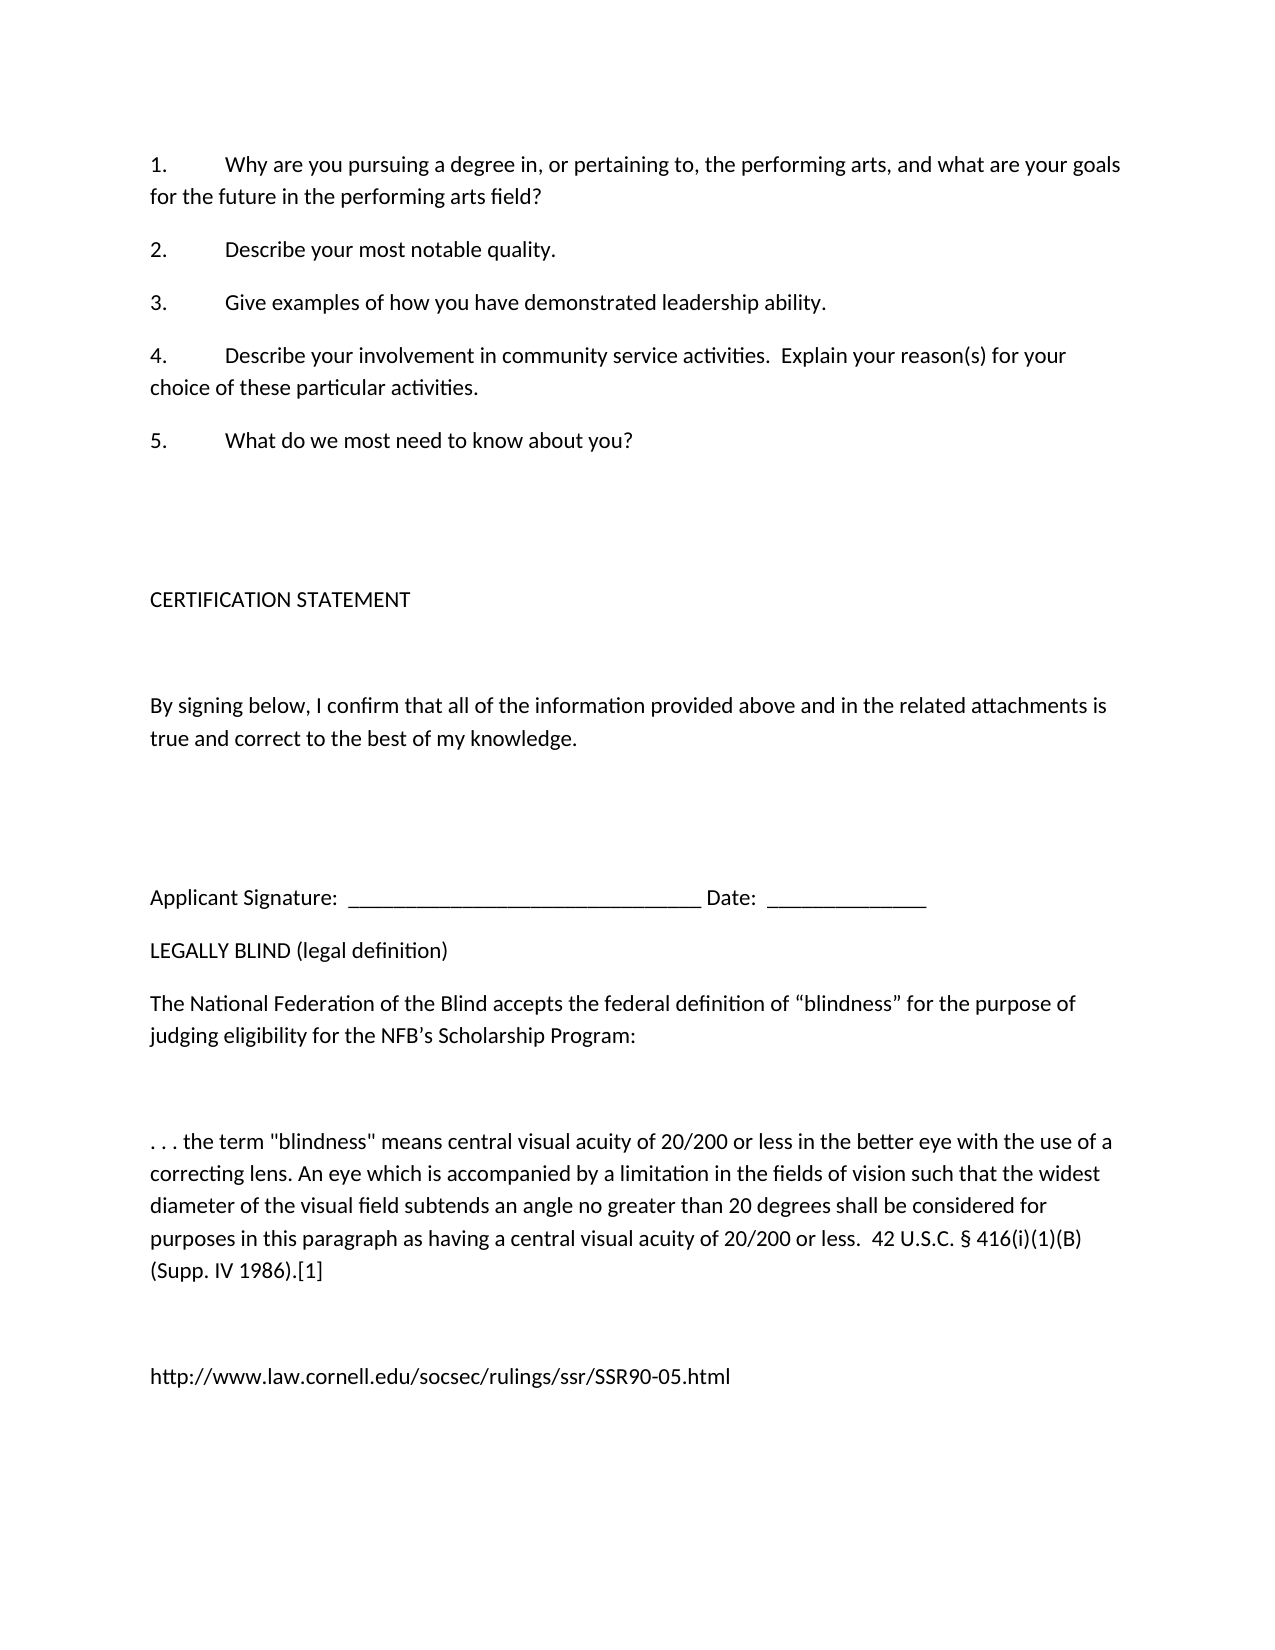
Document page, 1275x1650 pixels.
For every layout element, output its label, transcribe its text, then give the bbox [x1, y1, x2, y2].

text 2. Describe your most notable quality. [150, 235, 1125, 263]
text By signing below, I confirm that all of the information provided above and in the related attachments is true and correct to the best of my knowledge. [150, 692, 1125, 752]
text . . . the term "blindness" means central visual acuity of 20/200 or less in the better eye with the use of a correcting lens. An eye which is accompanied by a limitation in the fields of vision such that the widest diameter of the visual field subtends an angle no greater than 20 degrees shall be considered for purposes in this paragraph as having a central visual acuity of 20/200 or less. 42 U.S.C. § 416(i)(1)(B) (Supp. IV 1986).[1] [150, 1127, 1125, 1284]
text The National Federation of the Blind accepts the federal definition of “blindness” for the purpose of judging eligibility for the NFB’s Scholarship Program: [150, 989, 1125, 1049]
text LEGALLY BLIND (legal definition) [150, 936, 1125, 964]
text 4. Describe your involvement in community service activities. Explain your reason(s) for your choice of these particular activities. [150, 341, 1125, 401]
text 3. Give examples of how you have demonstrated leadership ability. [150, 288, 1125, 316]
text 1. Why are you pursuing a degree in, or pertaining to, the performing arts, and what are your goals for the future in the performing arts field? [150, 150, 1125, 210]
text Applicant Signature: _______________________________ Date: ______________ [150, 883, 1125, 911]
text 5. What do we most need to know about you? [150, 426, 1125, 454]
text http://www.law.cornell.edu/socsec/rulings/ssr/SSR90-05.html [150, 1362, 1125, 1390]
text CERTIFICATION STATEMENT [150, 586, 1125, 613]
